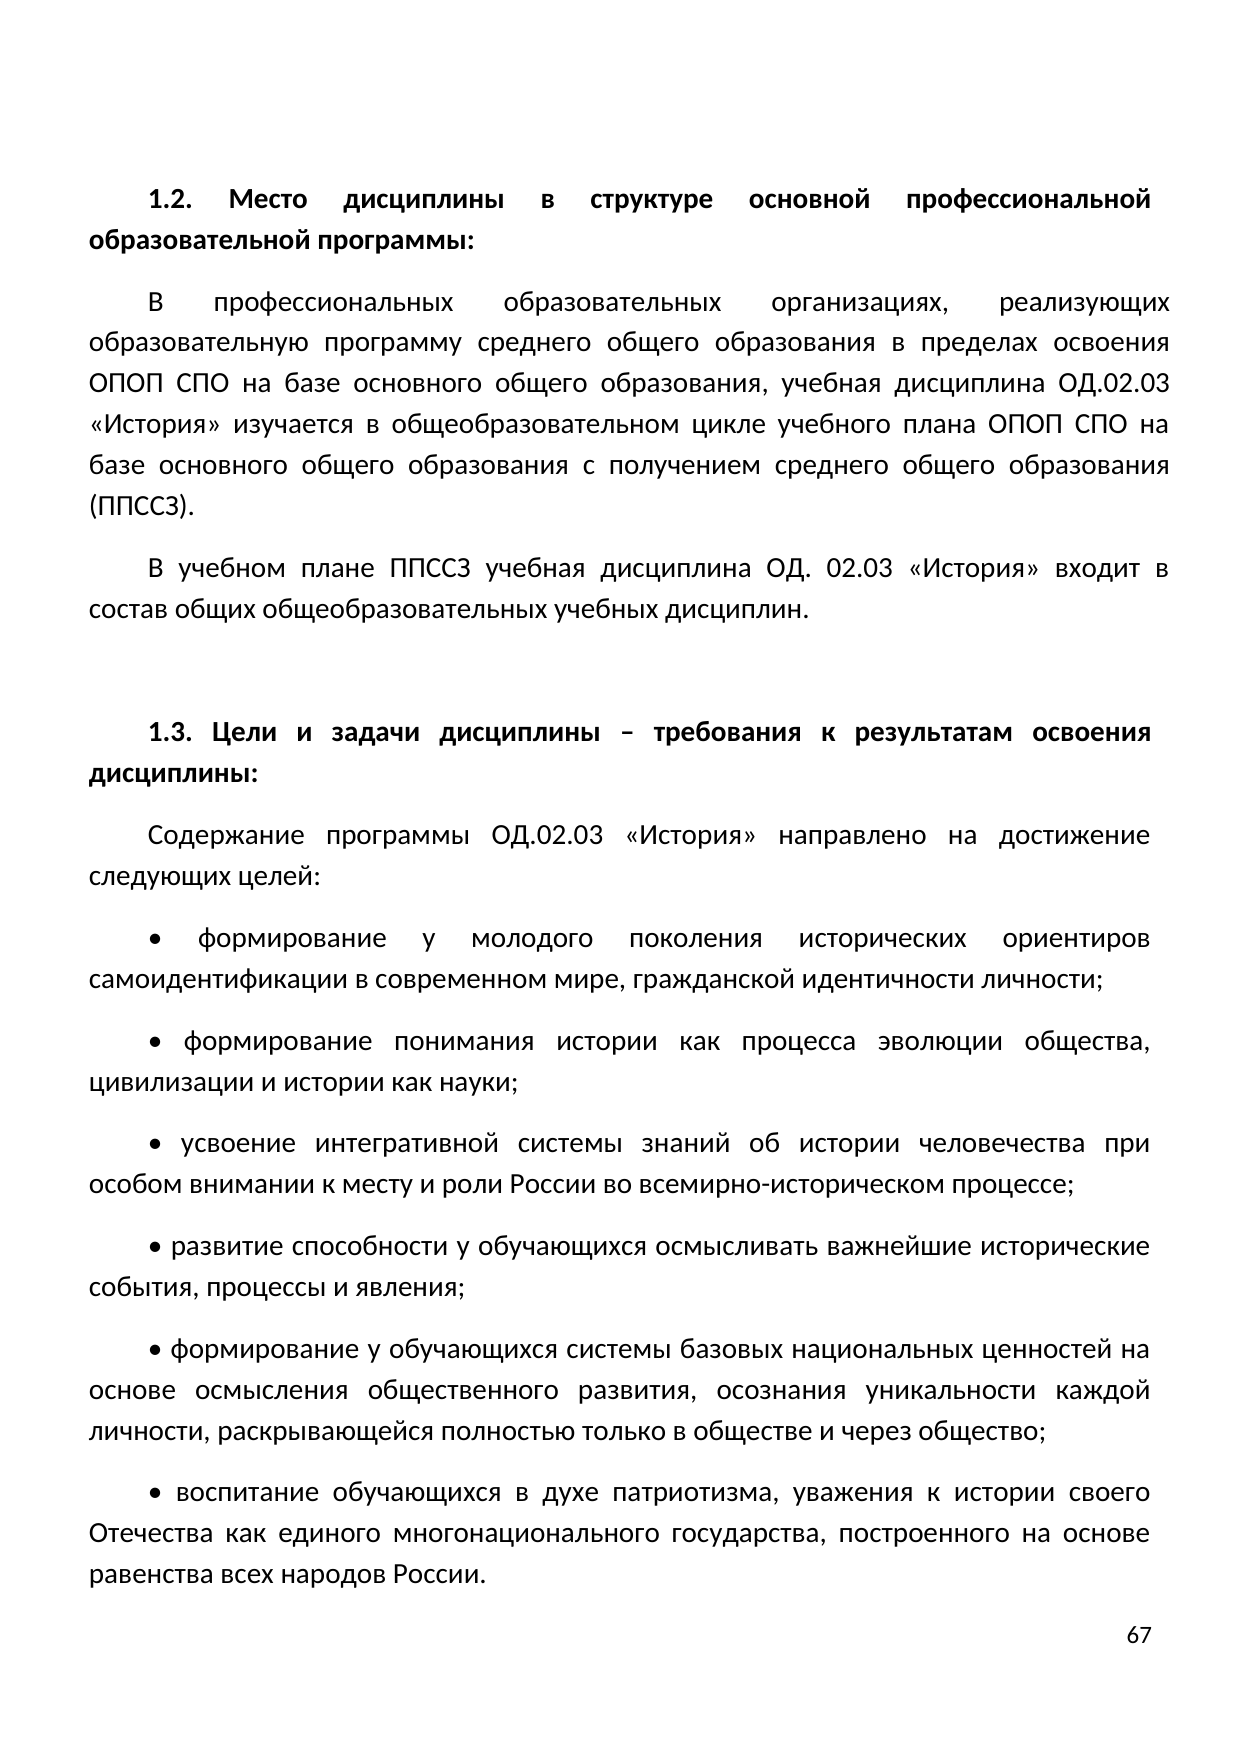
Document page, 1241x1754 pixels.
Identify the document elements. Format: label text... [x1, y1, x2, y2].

text • развитие способности у обучающихся осмысливать важнейшие исторические события, процессы и явления; [89, 1227, 1152, 1304]
text Содержание программы ОД.02.03 «История» направлено на достижение следующих целей: [89, 816, 1152, 893]
text 1.3. Цели и задачи дисциплины – требования к результатам освоения дисциплины: [89, 713, 1152, 790]
text • воспитание обучающихся в духе патриотизма, уважения к истории своего Отечества как единого многонационального государства, построенного на основе равенства всех народов России. [89, 1473, 1152, 1591]
text В учебном плане ППССЗ учебная дисциплина ОД. 02.03 «История» входит в состав общих общеобразовательных учебных дисциплин. [89, 549, 1171, 626]
text 1.2. Место дисциплины в структуре основной профессиональной образовательной программы: [89, 180, 1152, 256]
text • усвоение интегративной системы знаний об истории человечества при особом внимании к месту и роли России во всемирно-историческом процессе; [89, 1124, 1152, 1201]
text • формирование у молодого поколения исторических ориентиров самоидентификации в современном мире, гражданской идентичности личности; [89, 919, 1152, 996]
text • формирование у обучающихся системы базовых национальных ценностей на основе осмысления общественного развития, осознания уникальности каждой личности, раскрывающейся полностью только в обществе и через общество; [89, 1330, 1152, 1447]
text • формирование понимания истории как процесса эволюции общества, цивилизации и истории как науки; [89, 1022, 1152, 1098]
text В профессиональных образовательных организациях, реализующих образовательную программу среднего общего образования в пределах освоения ОПОП СПО на базе основного общего образования, учебная дисциплина ОД.02.03 «История» изучается в общеобразовательном цикле учебного плана ОПОП СПО на базе основного общего образования с получением среднего общего образования (ППССЗ). [89, 283, 1171, 523]
